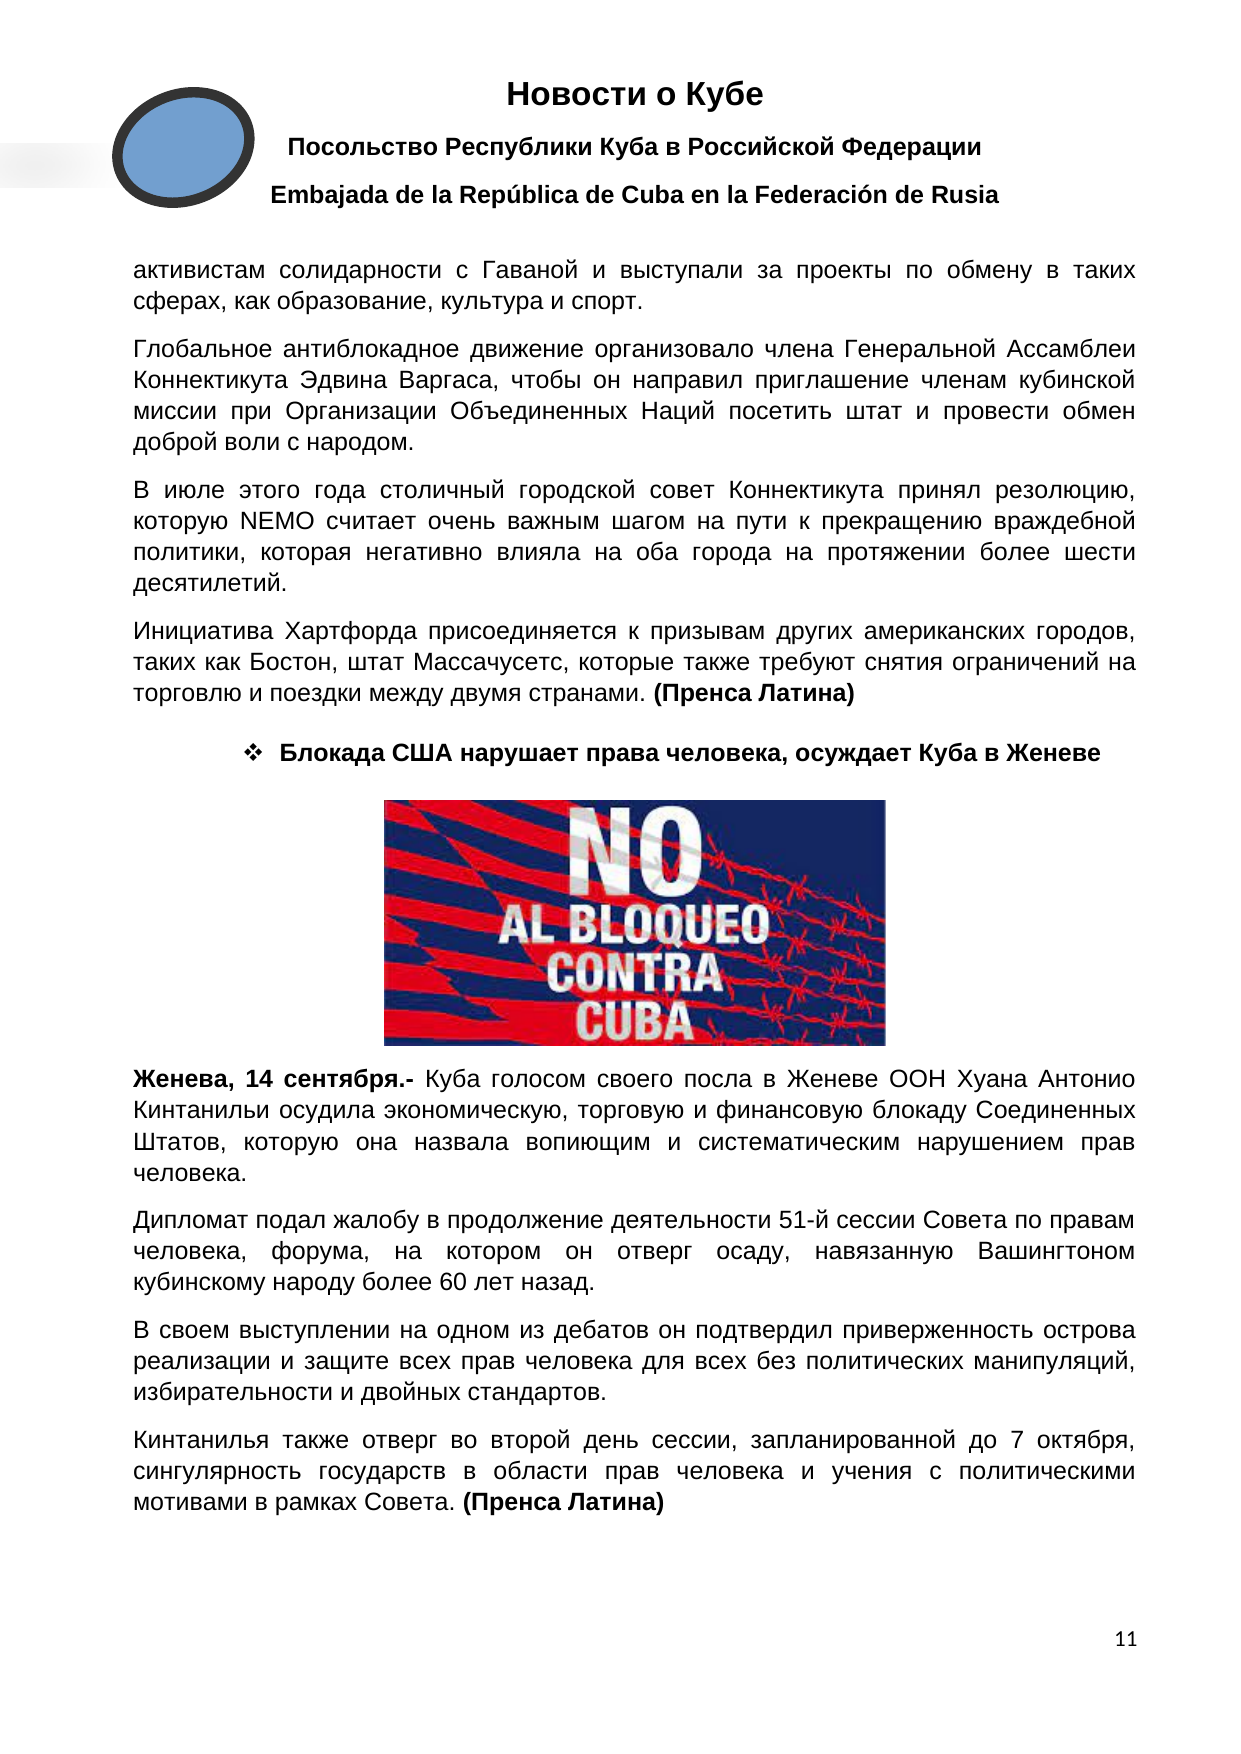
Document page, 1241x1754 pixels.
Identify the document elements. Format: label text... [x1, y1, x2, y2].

text Женева, 14 сентября.- Куба голосом своего посла в Женеве ООН Хуана Антонио Кинтанильи осудила экономическую, торговую и финансовую блокаду Соединенных Штатов, которую она назвала вопиющим и систематическим нарушением прав человека. [133, 1064, 1137, 1186]
text Инициатива Хартфорда присоединяется к призывам других американских городов, таких как Бостон, штат Массачусетс, которые также требуют снятия ограничений на торговлю и поездки между двумя странами. (Пренса Латина) [133, 616, 1137, 707]
text Кинтанилья также отверг во второй день сессии, запланированной до 7 октября, сингулярность государств в области прав человека и учения с политическими мотивами в рамках Совета. (Пренса Латина) [133, 1425, 1137, 1516]
text Глобальное антиблокадное движение организовало члена Генеральной Ассамблеи Коннектикута Эдвина Варгаса, чтобы он направил приглашение членам кубинской миссии при Организации Объединенных Наций посетить штат и провести обмен доброй воли с народом. [133, 334, 1137, 456]
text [133, 255, 1137, 315]
subtitle Блокада США нарушает права человека, осуждает Куба в Женеве [207, 738, 1137, 767]
text В своем выступлении на одном из дебатов он подтвердил приверженность острова реализации и защите всех прав человека для всех без политических манипуляций, избирательности и двойных стандартов. [133, 1315, 1137, 1406]
text Дипломат подал жалобу в продолжение деятельности 51-й сессии Совета по правам человека, форума, на котором он отверг осаду, навязанную Вашингтоном кубинскому народу более 60 лет назад. [133, 1205, 1137, 1296]
picture [384, 800, 886, 1046]
text В июле этого года столичный городской совет Коннектикута принял резолюцию, которую NEMO считает очень важным шагом на пути к прекращению враждебной политики, которая негативно влияла на оба города на протяжении более шести десятилетий. [133, 475, 1137, 597]
